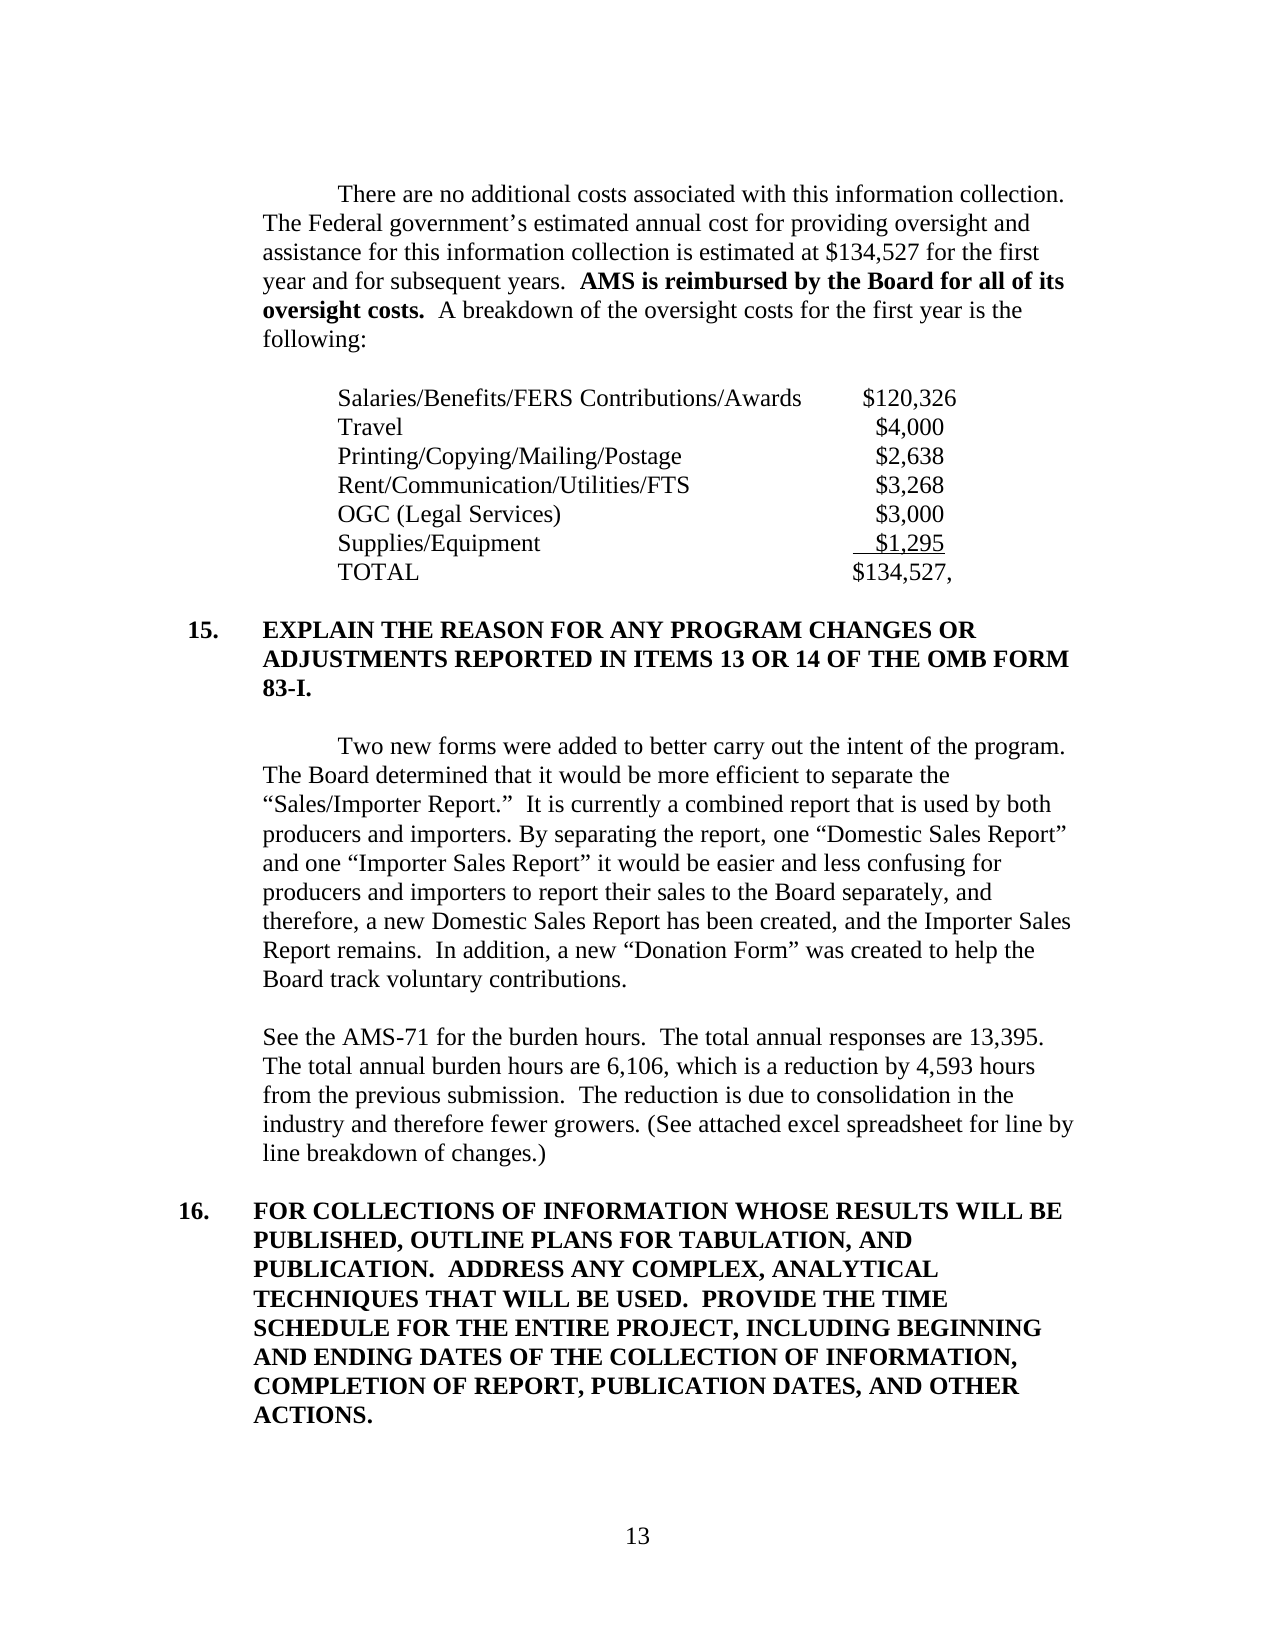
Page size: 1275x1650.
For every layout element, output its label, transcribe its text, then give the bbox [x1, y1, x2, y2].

text There are no additional costs associated with this information collection. The Federal government’s estimated annual cost for providing oversight and assistance for this information collection is estimated at $134,527 for the first year and for subsequent years. AMS is reimbursed by the Board for all of its oversight costs. A breakdown of the oversight costs for the first year is the following: [262, 179, 1087, 353]
text TOTAL $134,527, [262, 557, 1087, 586]
text Salaries/Benefits/FERS Contributions/Awards $120,326 [262, 382, 1087, 412]
text Two new forms were added to better carry out the intent of the program. The Board determined that it would be more efficient to separate the “Sales/Importer Report.” It is currently a combined report that is used by both producers and importers. By separating the report, one “Domestic Sales Report” and one “Importer Sales Report” it would be easier and less confusing for producers and importers to report their sales to the Board separately, and therefore, a new Domestic Sales Report has been created, and the Importer Sales Report remains. In addition, a new “Donation Form” was created to help the Board track voluntary contributions. [262, 731, 1087, 993]
text 16. FOR COLLECTIONS OF INFORMATION WHOSE RESULTS WILL BE PUBLISHED, OUTLINE PLANS FOR TABULATION, AND PUBLICATION. ADDRESS ANY COMPLEX, ANALYTICAL TECHNIQUES THAT WILL BE USED. PROVIDE THE TIME SCHEDULE FOR THE ENTIRE PROJECT, INCLUDING BEGINNING AND ENDING DATES OF THE COLLECTION OF INFORMATION, COMPLETION OF REPORT, PUBLICATION DATES, AND OTHER ACTIONS. [178, 1196, 1087, 1429]
text Printing/Copying/Mailing/Postage $2,638 [262, 441, 1087, 470]
text Rent/Communication/Utilities/FTS $3,268 [262, 470, 1087, 499]
text Travel $4,000 [262, 412, 1087, 441]
text Supplies/Equipment $1,295 [262, 528, 1087, 557]
text OGC (Legal Services) $3,000 [262, 499, 1087, 528]
text See the AMS-71 for the burden hours. The total annual responses are 13,395. The total annual burden hours are 6,106, which is a reduction by 4,593 hours from the previous submission. The reduction is due to consolidation in the industry and therefore fewer growers. (See attached excel spreadsheet for line by line breakdown of changes.) [262, 1022, 1087, 1167]
list EXPLAIN THE REASON FOR ANY PROGRAM CHANGES OR ADJUSTMENTS REPORTED IN ITEMS 13 OR 14 OF THE OMB FORM 83-I. [187, 615, 1087, 702]
